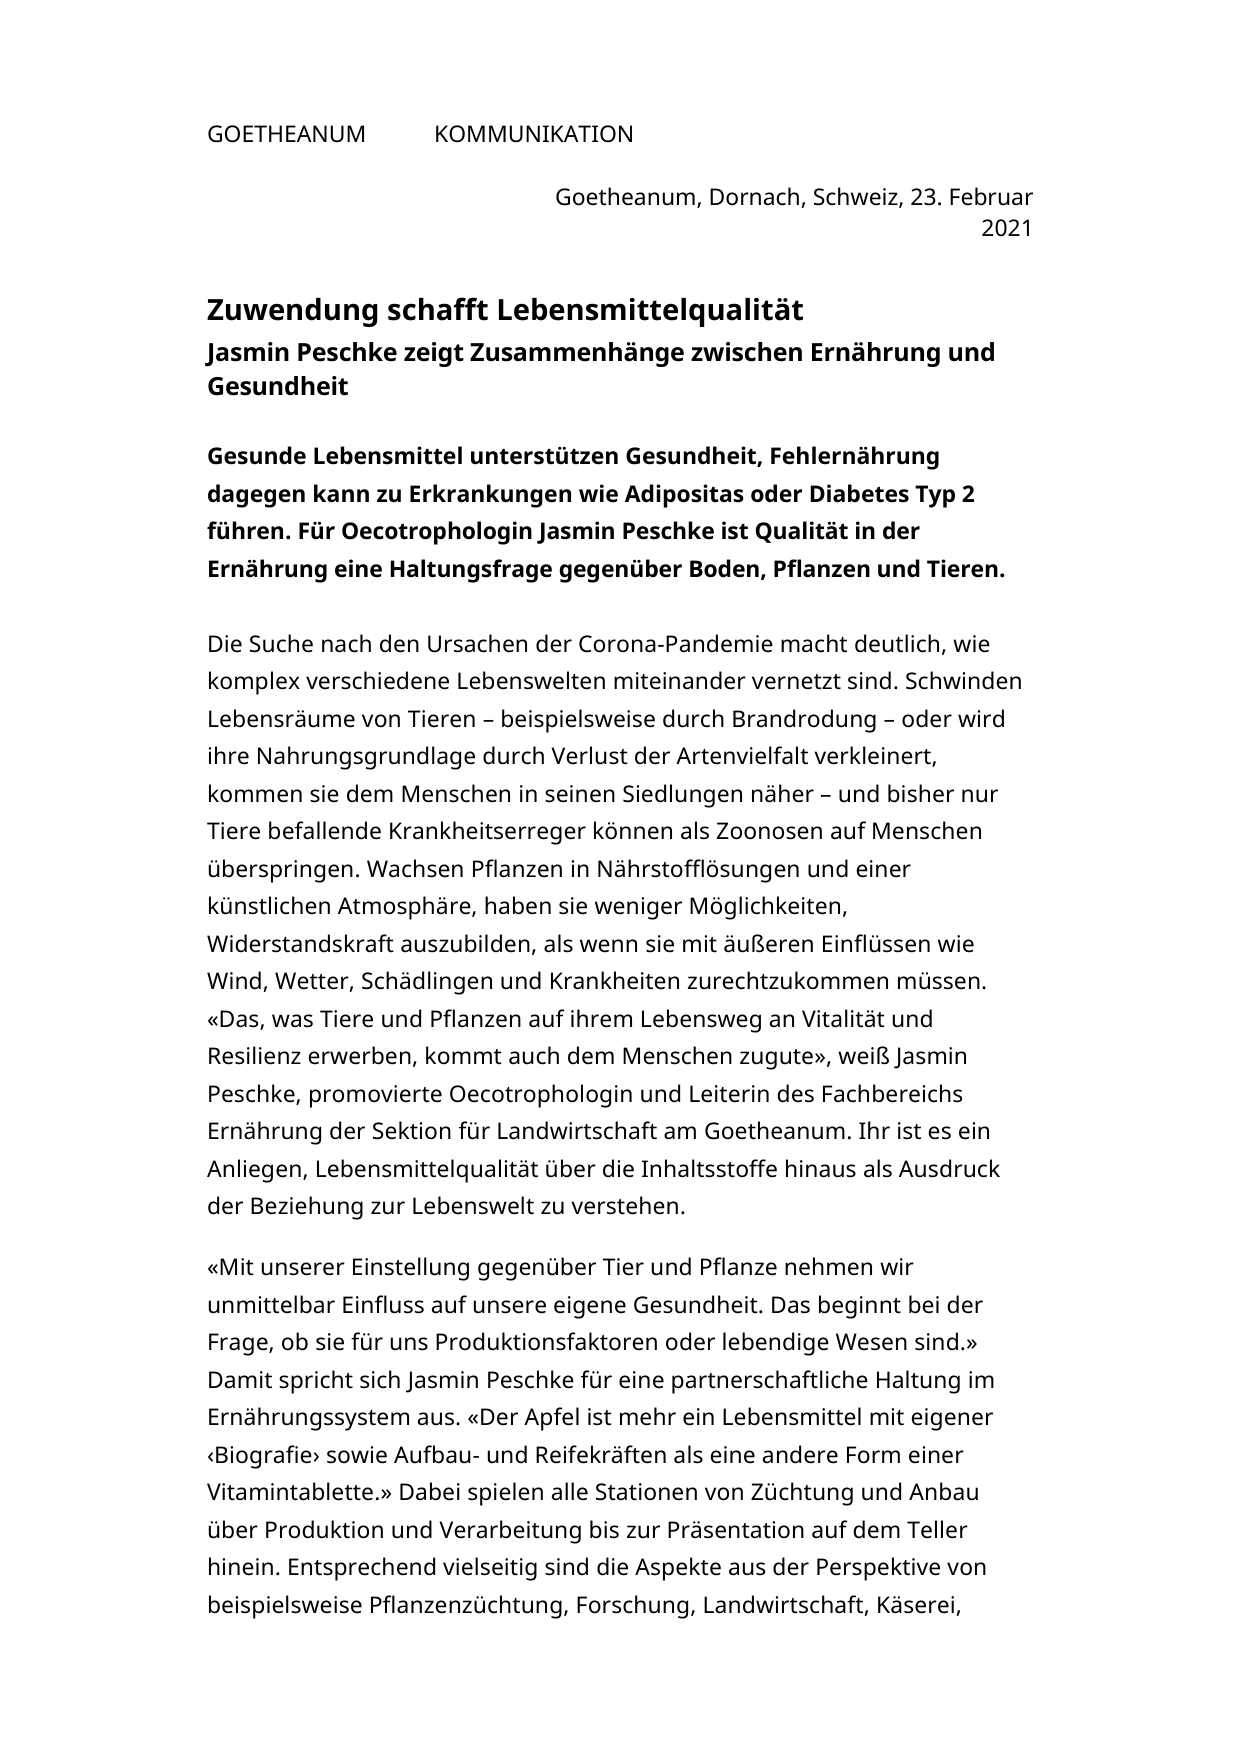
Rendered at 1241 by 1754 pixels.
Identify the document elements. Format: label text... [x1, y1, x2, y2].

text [207, 1251, 1033, 1620]
text Die Suche nach den Ursachen der Corona-Pandemie macht deutlich, wie komplex verschiedene Lebenswelten miteinander vernetzt sind. Schwinden Lebensräume von Tieren – beispielsweise durch Brandrodung – oder wird ihre Nahrungsgrundlage durch Verlust der Artenvielfalt verkleinert, kommen sie dem Menschen in seinen Siedlungen näher – und bisher nur Tiere befallende Krankheitserreger können als Zoonosen auf Menschen überspringen. Wachsen Pflanzen in Nährstofflösungen und einer künstlichen Atmosphäre, haben sie weniger Möglichkeiten, Widerstandskraft auszubilden, als wenn sie mit äußeren Einflüssen wie Wind, Wetter, Schädlingen und Krankheiten zurechtzukommen müssen. «Das, was Tiere und Pflanzen auf ihrem Lebensweg an Vitalität und Resilienz erwerben, kommt auch dem Menschen zugute», weiß Jasmin Peschke, promovierte Oecotrophologin und Leiterin des Fachbereichs Ernährung der Sektion für Landwirtschaft am Goetheanum. Ihr ist es ein Anliegen, Lebensmittelqualität über die Inhaltsstoffe hinaus als Ausdruck der Beziehung zur Lebenswelt zu verstehen. [207, 627, 1033, 1221]
text GOETHEANUM KOMMUNIKATION [207, 118, 1033, 149]
text Jasmin Peschke zeigt Zusammenhänge zwischen Ernährung und Gesundheit [207, 334, 1033, 402]
text Zuwendung schafft Lebensmittelqualität [207, 289, 1033, 328]
text Gesunde Lebensmittel unterstützen Gesundheit, Fehlernährung dagegen kann zu Erkrankungen wie Adipositas oder Diabetes Typ 2 führen. Für Oecotrophologin Jasmin Peschke ist Qualität in der Ernährung eine Haltungsfrage gegenüber Boden, Pflanzen und Tieren. [207, 440, 1033, 584]
text Goetheanum, Dornach, Schweiz, 23. Februar 2021 [207, 181, 1033, 243]
